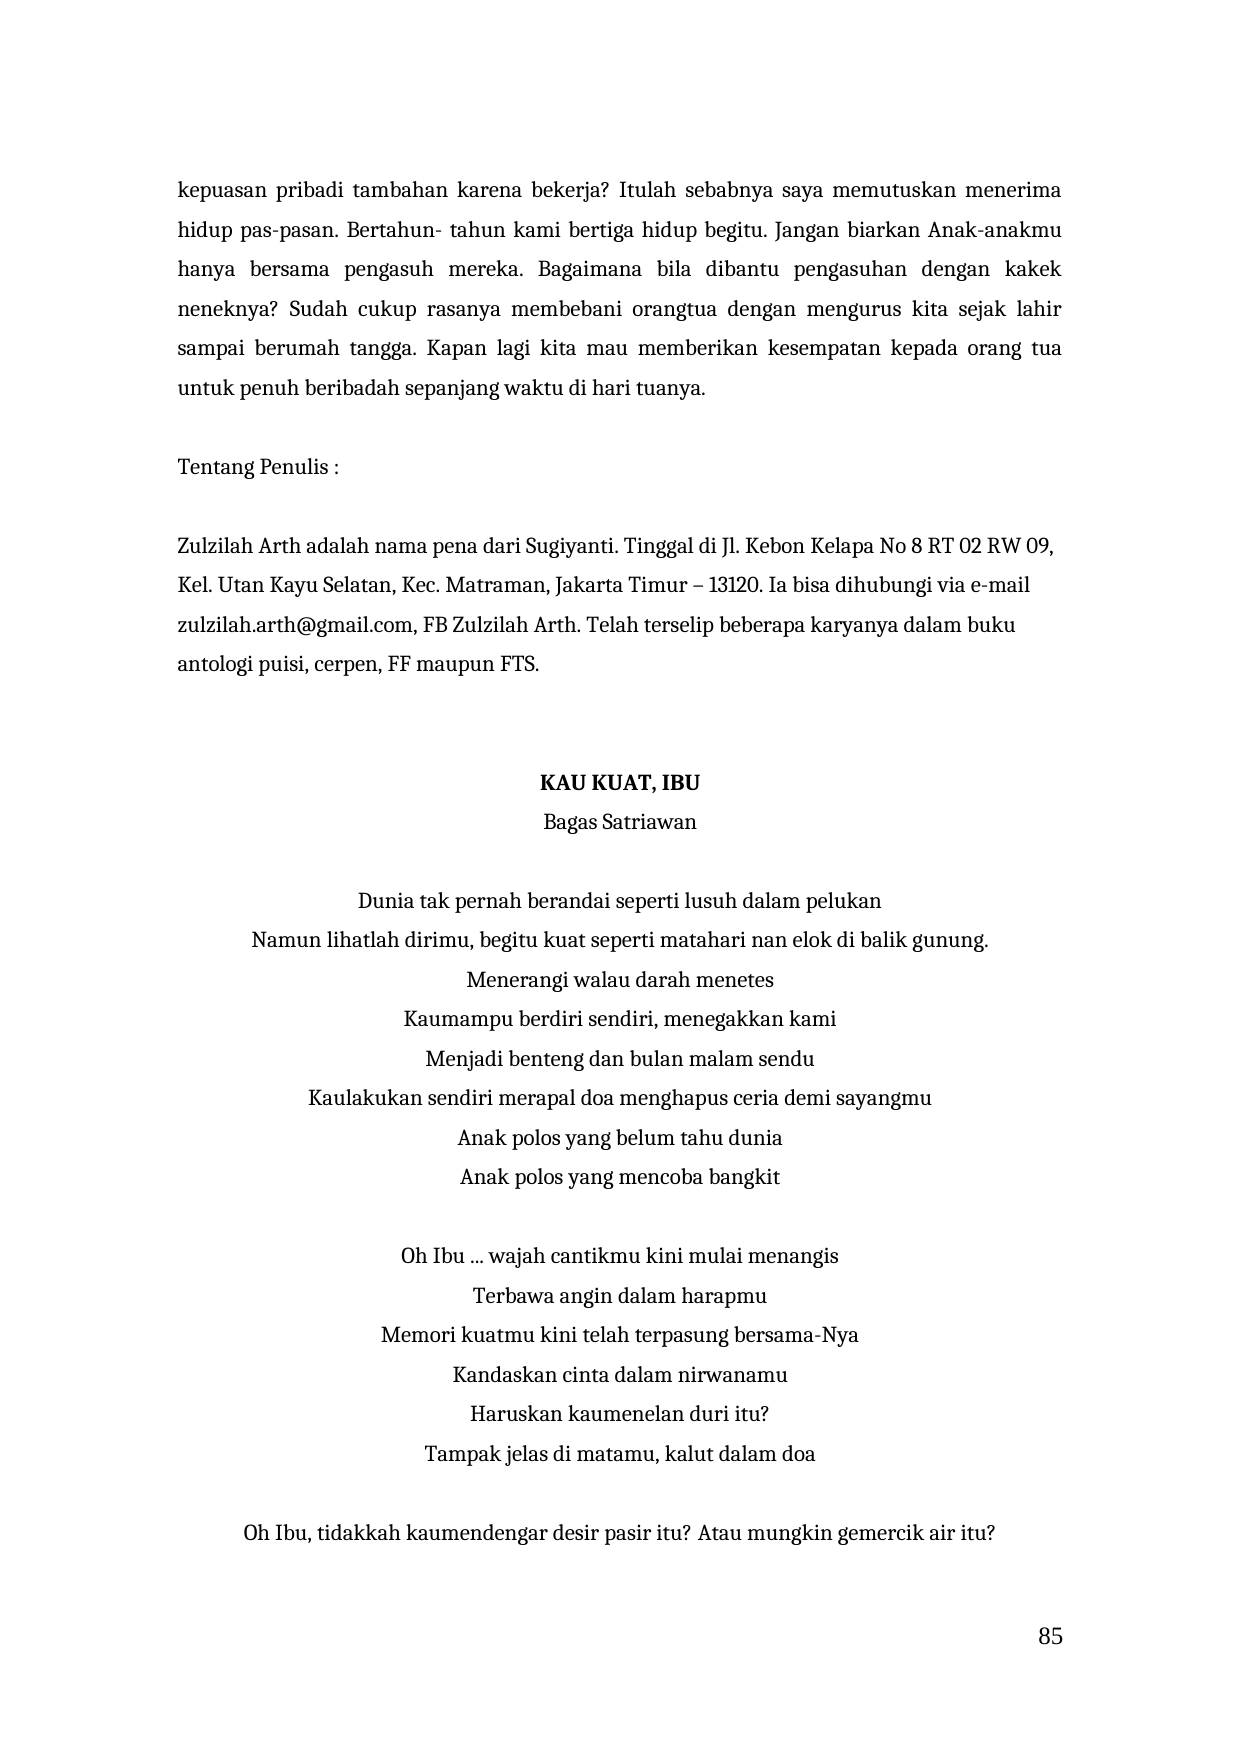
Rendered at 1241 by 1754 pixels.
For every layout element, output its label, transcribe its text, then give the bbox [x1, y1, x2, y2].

text Menerangi walau darah menetes [177, 967, 1063, 993]
text Haruskan kaumenelan duri itu? [177, 1401, 1063, 1427]
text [177, 177, 1063, 401]
text Anak polos yang mencoba bangkit [177, 1164, 1063, 1191]
text KAU KUAT, IBU [177, 769, 1063, 796]
text Kaulakukan sendiri merapal doa menghapus ceria demi sayangmu [177, 1085, 1063, 1112]
text Namun lihatlah dirimu, begitu kuat seperti matahari nan elok di balik gunung. [177, 927, 1063, 954]
text Menjadi benteng dan bulan malam sendu [177, 1046, 1063, 1072]
text Kaumampu berdiri sendiri, menegakkan kami [177, 1006, 1063, 1033]
text Zulzilah Arth adalah nama pena dari Sugiyanti. Tinggal di Jl. Kebon Kelapa No 8 RT 02 RW 09, Kel. Utan Kayu Selatan, Kec. Matraman, Jakarta Timur – 13120. Ia bisa dihubungi via e-mail zulzilah.arth@gmail.com, FB Zulzilah Arth. Telah terselip beberapa karyanya dalam buku antologi puisi, cerpen, FF maupun FTS. [177, 532, 1063, 677]
text Anak polos yang belum tahu dunia [177, 1125, 1063, 1151]
text Memori kuatmu kini telah terpasung bersama-Nya [177, 1322, 1063, 1348]
text Dunia tak pernah berandai seperti lusuh dalam pelukan [177, 888, 1063, 914]
text Terbawa angin dalam harapmu [177, 1283, 1063, 1309]
text Oh Ibu ... wajah cantikmu kini mulai menangis [177, 1243, 1063, 1269]
text Bagas Satriawan [177, 809, 1063, 835]
text Tampak jelas di matamu, kalut dalam doa [177, 1441, 1063, 1467]
text Kandaskan cinta dalam nirwanamu [177, 1362, 1063, 1388]
text Oh Ibu, tidakkah kaumendengar desir pasir itu? Atau mungkin gemercik air itu? [177, 1519, 1063, 1546]
text Tentang Penulis : [177, 453, 1063, 480]
